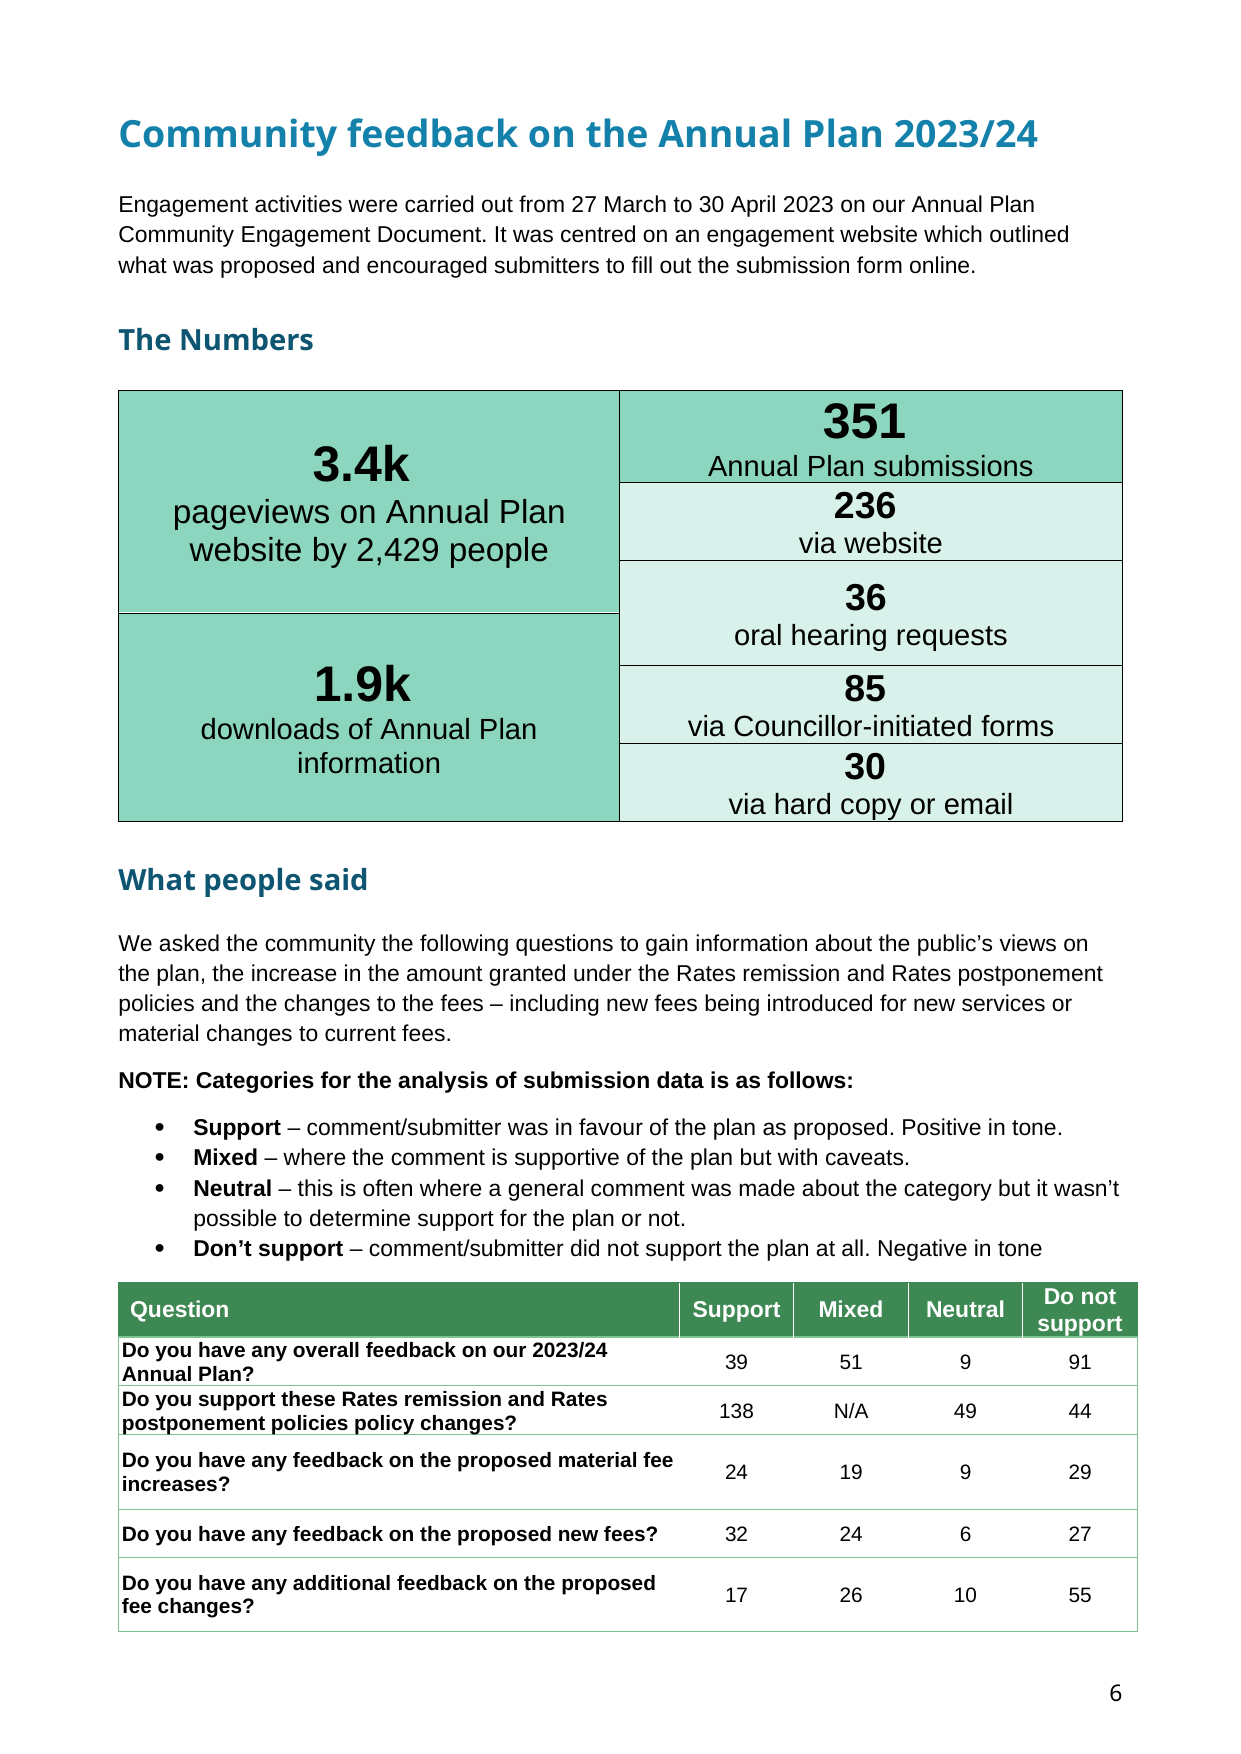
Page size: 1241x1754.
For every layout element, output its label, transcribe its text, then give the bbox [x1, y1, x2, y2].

table_cell 26 [794, 1558, 908, 1631]
list Neutral – this is often where a general comment was made about the category but it wasn’t possible to determine support for the plan or not. [156, 1174, 1122, 1231]
table_cell 55 [1023, 1558, 1137, 1631]
table_cell Do you support these Rates remission and Rates postponement policies policy changes? [119, 1386, 679, 1434]
table_cell 138 [679, 1386, 793, 1434]
table_cell 39 [679, 1338, 793, 1385]
text NOTE: Categories for the analysis of submission data is as follows: [118, 1067, 1122, 1094]
table_cell 10 [908, 1558, 1022, 1631]
table_cell 91 [1023, 1338, 1137, 1385]
subtitle Community feedback on the Annual Plan 2023/24 [118, 108, 1122, 159]
table_cell 36 oral hearing requests [620, 561, 1122, 665]
table_header 3.4k pageviews on Annual Plan website by 2,429 people [119, 391, 619, 612]
text Engagement activities were carried out from 27 March to 30 April 2023 on our Annual Plan Community Engagement Document. It was centred on an engagement website which outlined what was proposed and encouraged submitters to fill out the submission form online. [118, 191, 1122, 278]
table_cell 32 [679, 1510, 793, 1557]
table_cell 24 [679, 1435, 793, 1509]
table_cell Do you have any feedback on the proposed material fee increases? [119, 1435, 679, 1509]
table_header Do not support [1023, 1283, 1137, 1336]
table_header 351 Annual Plan submissions [620, 391, 1122, 482]
table_cell 27 [1023, 1510, 1137, 1557]
subtitle The Numbers [118, 319, 1122, 359]
table_cell 17 [679, 1558, 793, 1631]
table_cell 6 [908, 1510, 1022, 1557]
table_cell 44 [1023, 1386, 1137, 1434]
table_cell 29 [1023, 1435, 1137, 1509]
table_cell Do you have any feedback on the proposed new fees? [119, 1510, 679, 1557]
table_cell Do you have any overall feedback on our 2023/24 Annual Plan? [119, 1338, 679, 1385]
table_cell Do you have any additional feedback on the proposed fee changes? [119, 1558, 679, 1631]
table_cell 30 via hard copy or email [620, 744, 1122, 821]
table_cell N/A [794, 1386, 908, 1434]
table_cell 1.9k downloads of Annual Plan information [119, 614, 619, 821]
list Mixed – where the comment is supportive of the plan but with caveats. [156, 1144, 1122, 1171]
text We asked the community the following questions to gain information about the public’s views on the plan, the increase in the amount granted under the Rates remission and Rates postponement policies and the changes to the fees – including new fees being introduced for new services or material changes to current fees. [118, 930, 1122, 1047]
list Don’t support – comment/submitter did not support the plan at all. Negative in tone [156, 1235, 1122, 1261]
table_header Mixed [794, 1283, 908, 1336]
table_cell 49 [908, 1386, 1022, 1434]
table_header Support [680, 1283, 793, 1336]
table_cell 9 [908, 1435, 1022, 1509]
table_cell 9 [908, 1338, 1022, 1385]
table_header Neutral [909, 1283, 1022, 1336]
table_cell 85 via Councillor-initiated forms [620, 666, 1122, 743]
table_cell 51 [794, 1338, 908, 1385]
subtitle What people said [118, 859, 1122, 899]
table_header Question [119, 1283, 679, 1336]
table_cell 236 via website [620, 483, 1122, 560]
table_cell 19 [794, 1435, 908, 1509]
table_cell 24 [794, 1510, 908, 1557]
list Support – comment/submitter was in favour of the plan as proposed. Positive in tone. [156, 1114, 1122, 1141]
